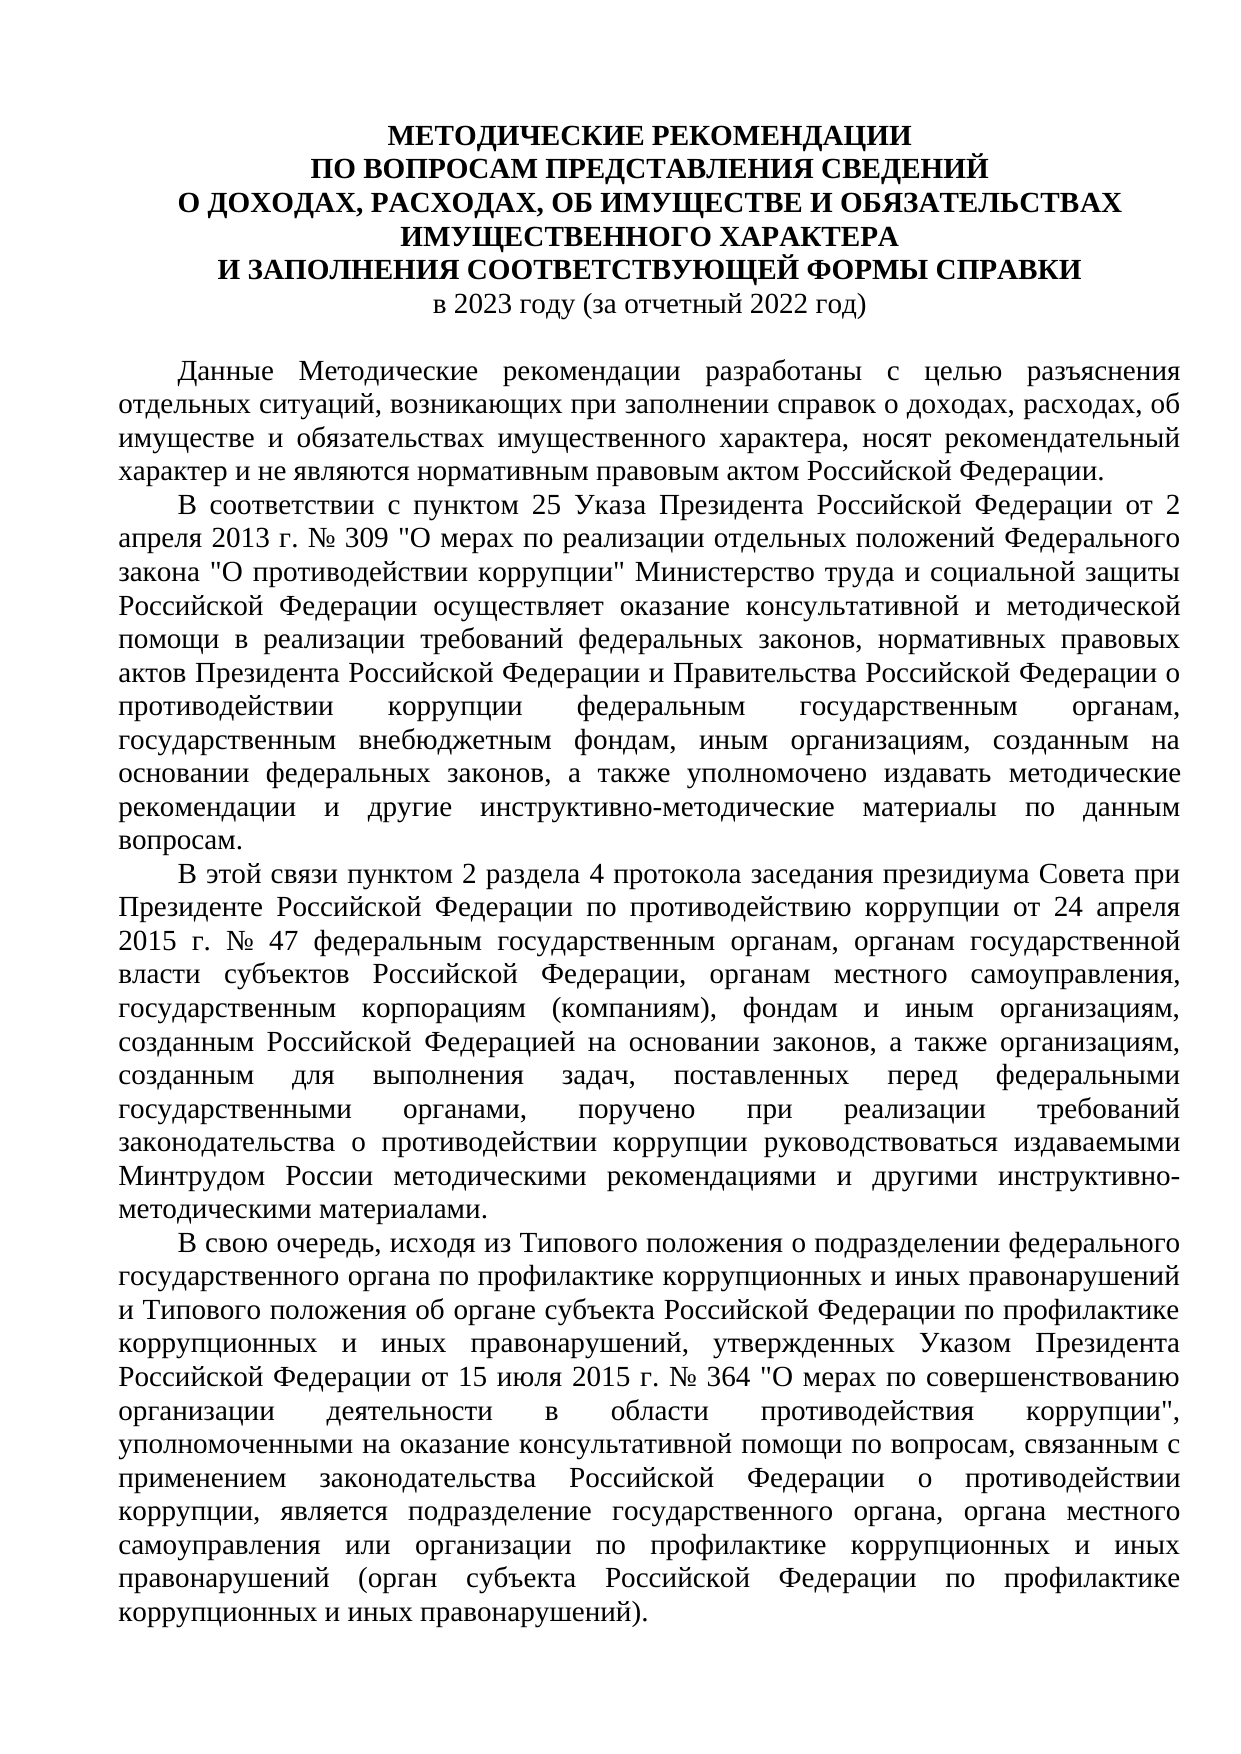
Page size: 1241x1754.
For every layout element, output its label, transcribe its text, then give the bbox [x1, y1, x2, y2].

text В соответствии с пунктом 25 Указа Президента Российской Федерации от 2 апреля 2013 г. № 309 "О мерах по реализации отдельных положений Федерального закона "О противодействии коррупции" Министерство труда и социальной защиты Российской Федерации осуществляет оказание консультативной и методической помощи в реализации требований федеральных законов, нормативных правовых актов Президента Российской Федерации и Правительства Российской Федерации о противодействии коррупции федеральным государственным органам, государственным внебюджетным фондам, иным организациям, созданным на основании федеральных законов, а также уполномочено издавать методические рекомендации и другие инструктивно-методические материалы по данным вопросам. [118, 487, 1181, 856]
text Данные Методические рекомендации разработаны с целью разъяснения отдельных ситуаций, возникающих при заполнении справок о доходах, расходах, об имуществе и обязательствах имущественного характера, носят рекомендательный характер и не являются нормативным правовым актом Российской Федерации. [118, 353, 1181, 487]
text В свою очередь, исходя из Типового положения о подразделении федерального государственного органа по профилактике коррупционных и иных правонарушений и Типового положения об органе субъекта Российской Федерации по профилактике коррупционных и иных правонарушений, утвержденных Указом Президента Российской Федерации от 15 июля 2015 г. № 364 "О мерах по совершенствованию организации деятельности в области противодействия коррупции", уполномоченными на оказание консультативной помощи по вопросам, связанным с применением законодательства Российской Федерации о противодействии коррупции, является подразделение государственного органа, органа местного самоуправления или организации по профилактике коррупционных и иных правонарушений (орган субъекта Российской Федерации по профилактике коррупционных и иных правонарушений). [118, 1225, 1181, 1627]
text В этой связи пунктом 2 раздела 4 протокола заседания президиума Совета при Президенте Российской Федерации по противодействию коррупции от 24 апреля 2015 г. № 47 федеральным государственным органам, органам государственной власти субъектов Российской Федерации, органам местного самоуправления, государственным корпорациям (компаниям), фондам и иным организациям, созданным Российской Федерацией на основании законов, а также организациям, созданным для выполнения задач, поставленных перед федеральными государственными органами, поручено при реализации требований законодательства о противодействии коррупции руководствоваться издаваемыми Минтрудом России методическими рекомендациями и другими инструктивно-методическими материалами. [118, 856, 1181, 1225]
text О ДОХОДАХ, РАСХОДАХ, ОБ ИМУЩЕСТВЕ И ОБЯЗАТЕЛЬСТВАХ ИМУЩЕСТВЕННОГО ХАРАКТЕРА [118, 185, 1181, 252]
text ПО ВОПРОСАМ ПРЕДСТАВЛЕНИЯ СВЕДЕНИЙ [118, 152, 1181, 185]
text в 2023 году (за отчетный 2022 год) [118, 286, 1181, 319]
text И ЗАПОЛНЕНИЯ СООТВЕТСТВУЮЩЕЙ ФОРМЫ СПРАВКИ [118, 252, 1181, 286]
text МЕТОДИЧЕСКИЕ РЕКОМЕНДАЦИИ [118, 118, 1181, 152]
